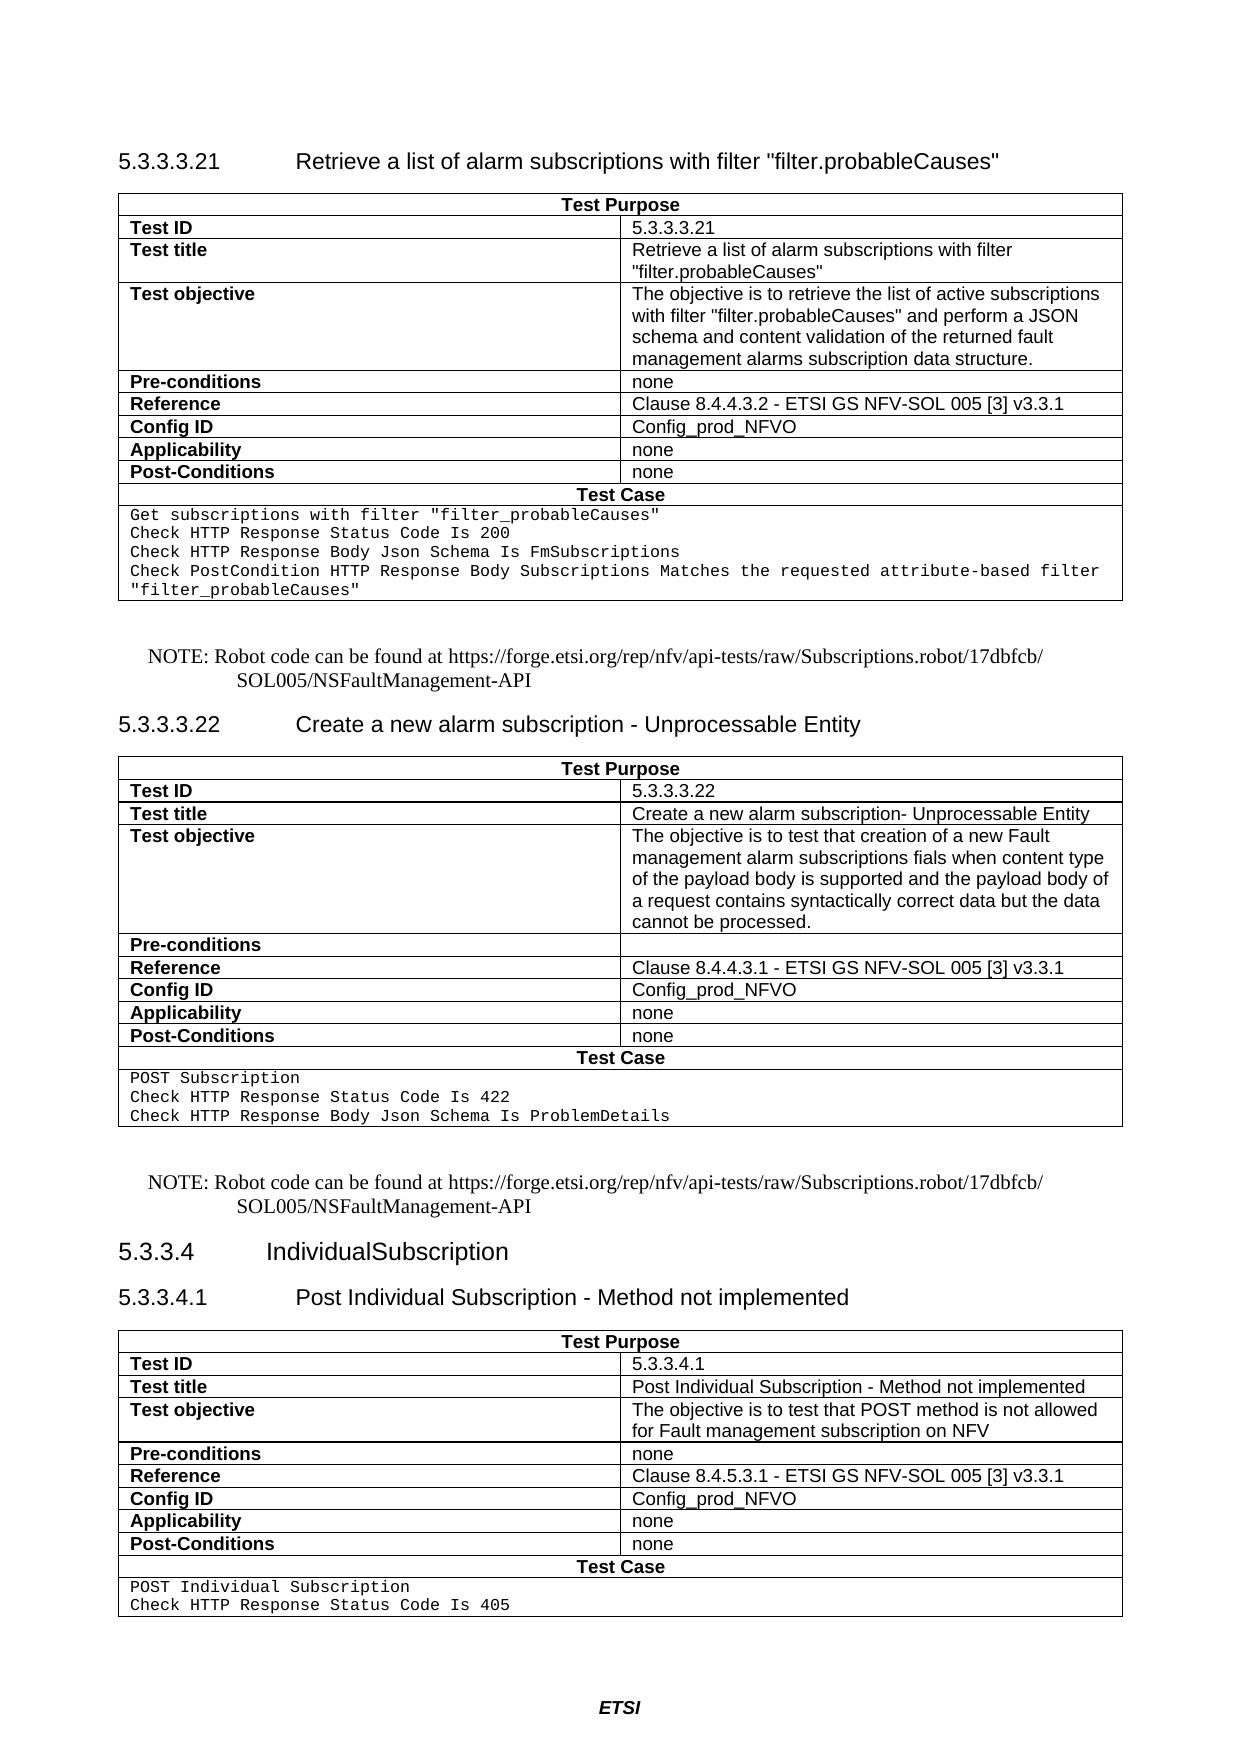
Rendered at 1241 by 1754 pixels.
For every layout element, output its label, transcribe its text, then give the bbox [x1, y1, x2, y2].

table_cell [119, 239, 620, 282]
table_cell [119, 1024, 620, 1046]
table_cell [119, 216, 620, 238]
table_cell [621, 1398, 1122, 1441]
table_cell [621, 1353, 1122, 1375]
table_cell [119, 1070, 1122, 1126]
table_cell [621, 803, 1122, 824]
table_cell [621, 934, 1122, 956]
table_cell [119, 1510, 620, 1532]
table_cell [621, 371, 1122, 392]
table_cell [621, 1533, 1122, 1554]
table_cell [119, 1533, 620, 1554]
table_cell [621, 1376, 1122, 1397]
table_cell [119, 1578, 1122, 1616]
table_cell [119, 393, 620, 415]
subtitle 5.3.3.3.21 Retrieve a list of alarm subscriptions with filter "filter.probableCauses" [118, 148, 1122, 174]
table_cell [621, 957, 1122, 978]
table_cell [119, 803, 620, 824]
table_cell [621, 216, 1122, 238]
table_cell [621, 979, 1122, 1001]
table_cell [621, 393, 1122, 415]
text NOTE: Robot code can be found at https://forge.etsi.org/rep/nfv/api-tests/raw/Subscriptions.robot/17dbfcb/SOL005/NSFaultManagement-API [148, 1170, 1122, 1218]
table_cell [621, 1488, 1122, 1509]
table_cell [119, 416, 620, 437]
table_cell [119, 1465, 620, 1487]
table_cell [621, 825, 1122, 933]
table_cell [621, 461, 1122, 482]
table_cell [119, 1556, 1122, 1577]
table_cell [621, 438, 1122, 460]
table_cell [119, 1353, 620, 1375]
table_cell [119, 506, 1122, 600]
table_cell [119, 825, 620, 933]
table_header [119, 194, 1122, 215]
text NOTE: Robot code can be found at https://forge.etsi.org/rep/nfv/api-tests/raw/Subscriptions.robot/17dbfcb/SOL005/NSFaultManagement-API [148, 644, 1122, 692]
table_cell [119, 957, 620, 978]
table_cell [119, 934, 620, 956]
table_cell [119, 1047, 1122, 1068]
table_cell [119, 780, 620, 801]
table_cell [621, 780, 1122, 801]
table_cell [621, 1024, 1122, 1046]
subtitle 5.3.3.4 IndividualSubscription [118, 1237, 1122, 1266]
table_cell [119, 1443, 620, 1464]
subtitle 5.3.3.3.22 Create a new alarm subscription - Unprocessable Entity [118, 711, 1122, 737]
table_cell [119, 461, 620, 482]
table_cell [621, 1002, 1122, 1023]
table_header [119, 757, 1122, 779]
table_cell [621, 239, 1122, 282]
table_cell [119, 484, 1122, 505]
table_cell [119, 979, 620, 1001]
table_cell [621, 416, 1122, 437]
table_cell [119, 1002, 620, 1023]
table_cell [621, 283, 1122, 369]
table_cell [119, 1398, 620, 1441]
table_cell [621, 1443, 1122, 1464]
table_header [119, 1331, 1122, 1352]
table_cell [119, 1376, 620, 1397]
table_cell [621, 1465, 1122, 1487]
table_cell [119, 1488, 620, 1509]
subtitle 5.3.3.4.1 Post Individual Subscription - Method not implemented [118, 1284, 1122, 1311]
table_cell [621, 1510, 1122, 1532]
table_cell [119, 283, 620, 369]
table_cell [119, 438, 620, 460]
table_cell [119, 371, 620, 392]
